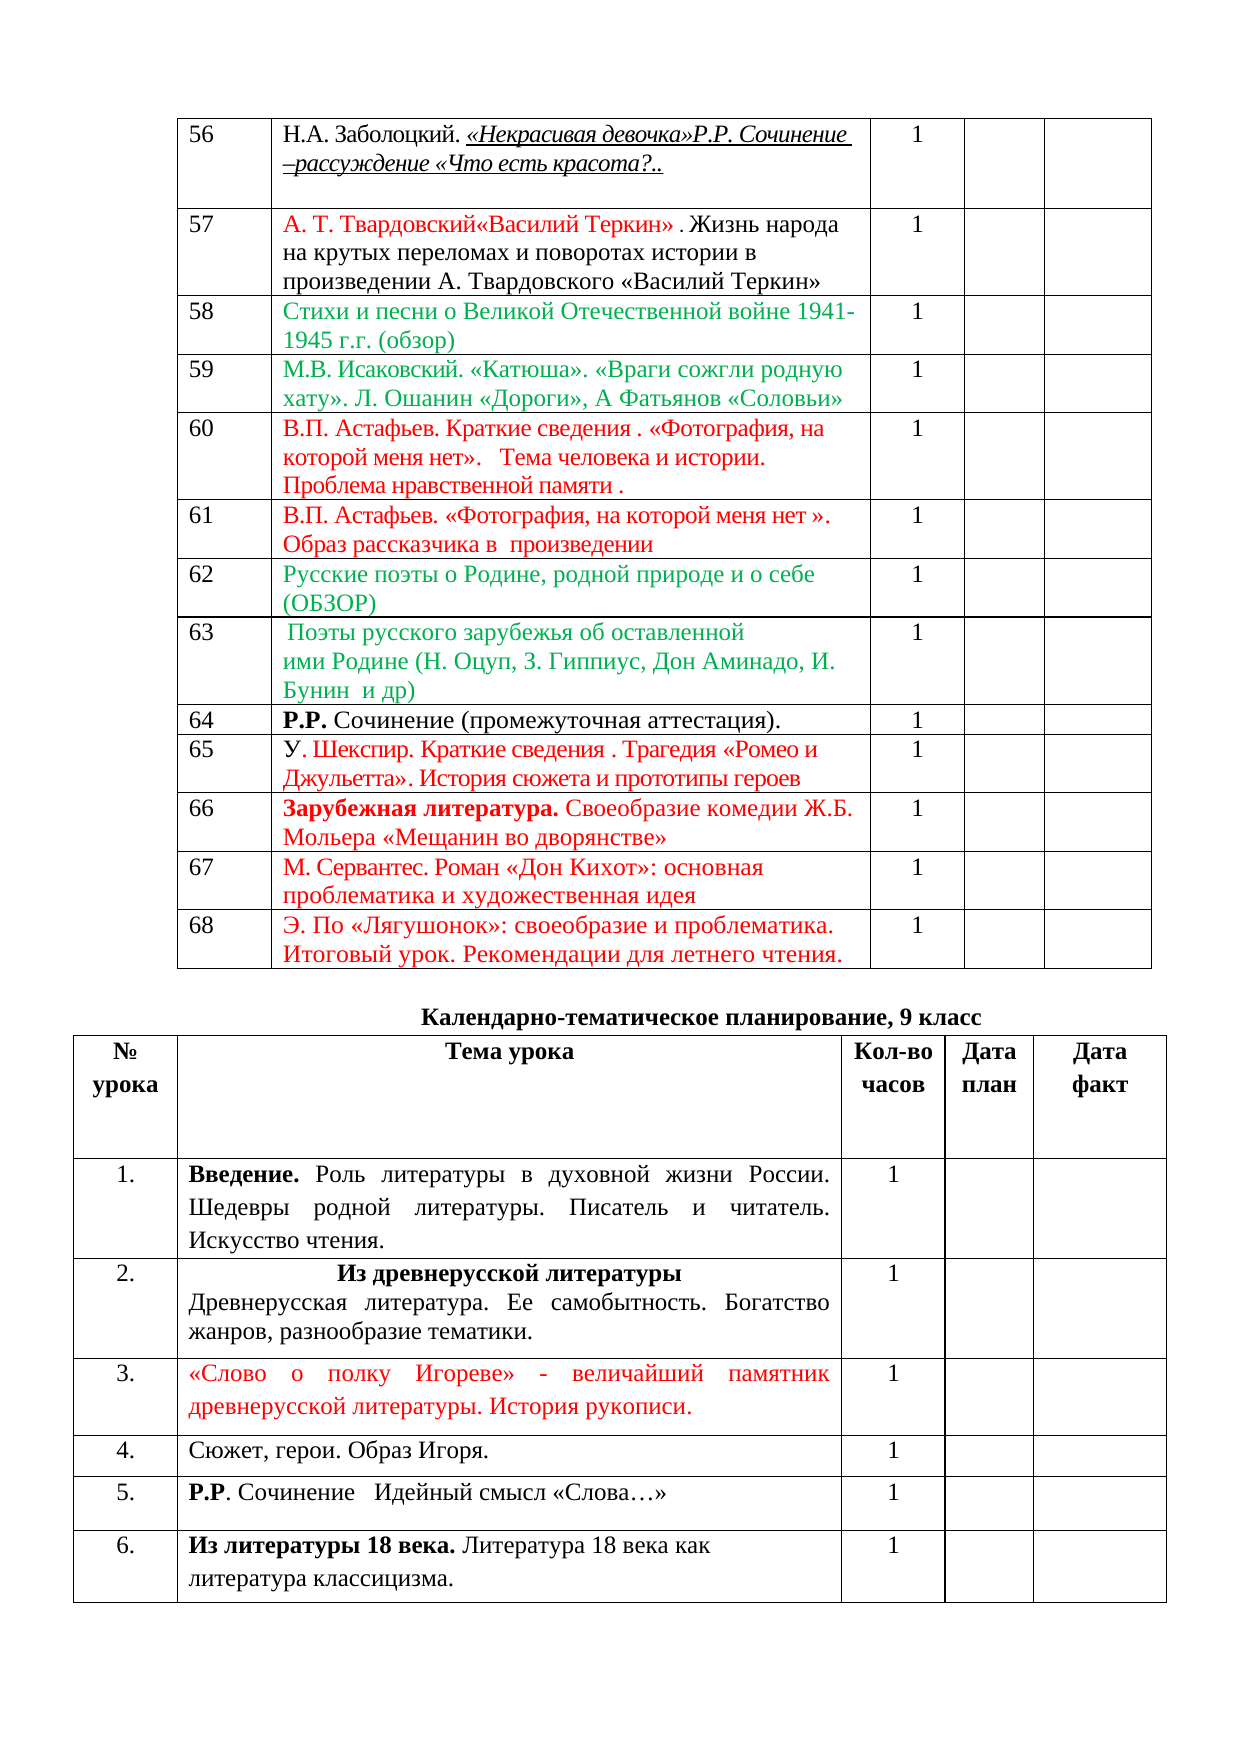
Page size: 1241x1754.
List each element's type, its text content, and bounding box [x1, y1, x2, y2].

table_cell [965, 355, 1044, 412]
table_cell 1 [871, 500, 964, 558]
table_cell 1 [871, 119, 964, 208]
table_cell «Слово о полку Игореве» - величайший памятник древнерусской литературы. История рукописи. [178, 1359, 841, 1434]
table_cell Н.А. Заболоцкий. «Некрасивая девочка»Р.Р. Сочинение –рассуждение «Что есть красота?.. [272, 119, 870, 208]
table_cell 59 [178, 355, 271, 412]
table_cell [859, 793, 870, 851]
table_cell 1 [842, 1477, 944, 1529]
table_cell [965, 852, 1044, 909]
table_cell 1 [842, 1436, 944, 1476]
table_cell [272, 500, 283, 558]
table_cell [1034, 1359, 1166, 1434]
table_cell [1045, 119, 1151, 208]
table_cell [1045, 355, 1151, 412]
table_cell [1045, 705, 1151, 733]
table_cell 6. [74, 1531, 177, 1602]
table_cell [1045, 296, 1151, 353]
table_cell 1 [842, 1531, 944, 1602]
table_cell [965, 119, 1044, 208]
table_cell [965, 413, 1044, 499]
table_cell 1 [871, 735, 964, 792]
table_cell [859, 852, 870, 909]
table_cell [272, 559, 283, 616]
table_cell [965, 500, 1044, 558]
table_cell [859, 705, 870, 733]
table_cell [1034, 1259, 1166, 1357]
text Календарно-тематическое планирование, 9 класс [251, 1002, 1152, 1030]
table_cell [946, 1436, 1033, 1476]
table_cell [1045, 852, 1151, 909]
table_cell 56 [178, 119, 271, 208]
table_cell 1. [74, 1159, 177, 1257]
table_cell Сюжет, герои. Образ Игоря. [178, 1436, 841, 1476]
table_cell 67 [178, 852, 271, 909]
table_cell [946, 1531, 1033, 1602]
table_cell [946, 1259, 1033, 1357]
table_cell 5. [74, 1477, 177, 1529]
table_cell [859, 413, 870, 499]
table_cell [1034, 1436, 1166, 1476]
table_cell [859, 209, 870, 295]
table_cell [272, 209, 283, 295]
table_cell Из древнерусской литературы Древнерусская литература. Ее самобытность. Богатство жанров, разнообразие тематики. [178, 1259, 841, 1357]
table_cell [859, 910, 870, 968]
table_cell 1 [871, 618, 964, 704]
table_cell 57 [178, 209, 271, 295]
table_header № урока [74, 1036, 177, 1158]
table_cell 63 [178, 618, 271, 704]
table_cell 65 [178, 735, 271, 792]
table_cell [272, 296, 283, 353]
table_cell 68 [178, 910, 271, 968]
table_cell 66 [178, 793, 271, 851]
table_cell Поэты русского зарубежья об оставленной ими Родине (Н. Оцуп, З. Гиппиус, Дон Аминадо, И. Бунин и др) [744, 618, 870, 704]
table_cell 1 [871, 852, 964, 909]
table_cell 1 [871, 296, 964, 353]
table_header Дата план [946, 1036, 1033, 1158]
table_cell Из литературы 18 века. Литература 18 века как литература классицизма. [178, 1531, 841, 1602]
table_cell [965, 559, 1044, 616]
table_cell [1045, 618, 1151, 704]
table_cell [1045, 910, 1151, 968]
table_header Дата факт [1034, 1036, 1166, 1158]
table_header Кол-во часов [842, 1036, 944, 1158]
table_cell 64 [178, 705, 271, 733]
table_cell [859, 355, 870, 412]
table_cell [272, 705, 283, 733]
table_cell 1 [842, 1259, 944, 1357]
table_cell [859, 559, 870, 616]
table_cell [965, 910, 1044, 968]
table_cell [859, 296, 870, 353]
table_header Тема урока [178, 1036, 841, 1158]
table_cell [965, 296, 1044, 353]
table_cell [965, 209, 1044, 295]
table_cell 60 [178, 413, 271, 499]
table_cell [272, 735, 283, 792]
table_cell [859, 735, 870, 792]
table_cell [1045, 413, 1151, 499]
table_cell [965, 793, 1044, 851]
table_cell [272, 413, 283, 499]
table_cell 1 [871, 413, 964, 499]
table_cell 3. [74, 1359, 177, 1434]
table_cell 1 [871, 910, 964, 968]
table_cell 1 [842, 1359, 944, 1434]
table_cell 4. [74, 1436, 177, 1476]
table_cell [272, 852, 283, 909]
table_cell [1034, 1159, 1166, 1257]
table_cell [965, 735, 1044, 792]
table_cell [1045, 793, 1151, 851]
table_cell [946, 1477, 1033, 1529]
table_cell Введение. Роль литературы в духовной жизни России. Шедевры родной литературы. Писатель и читатель. Искусство чтения. [178, 1159, 841, 1257]
table_cell 61 [178, 500, 271, 558]
table_cell Р.Р. Сочинение Идейный смысл «Слова…» [178, 1477, 841, 1529]
table_cell 62 [178, 559, 271, 616]
table_cell 1 [871, 793, 964, 851]
table_cell [1045, 559, 1151, 616]
table_cell 1 [871, 355, 964, 412]
table_cell [965, 705, 1044, 733]
table_cell [946, 1159, 1033, 1257]
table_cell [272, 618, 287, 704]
table_cell 2. [74, 1259, 177, 1357]
table_cell 1 [842, 1159, 944, 1257]
table_cell [1045, 500, 1151, 558]
table_cell [946, 1359, 1033, 1434]
table_cell [965, 618, 1044, 704]
table_cell [1045, 209, 1151, 295]
table_cell 58 [178, 296, 271, 353]
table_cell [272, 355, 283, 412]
table_cell 1 [871, 705, 964, 733]
table_cell [1034, 1531, 1166, 1602]
table_cell [1045, 735, 1151, 792]
table_cell [1034, 1477, 1166, 1529]
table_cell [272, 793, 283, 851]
table_cell 1 [871, 209, 964, 295]
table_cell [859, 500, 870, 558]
table_cell 1 [871, 559, 964, 616]
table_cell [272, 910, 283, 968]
